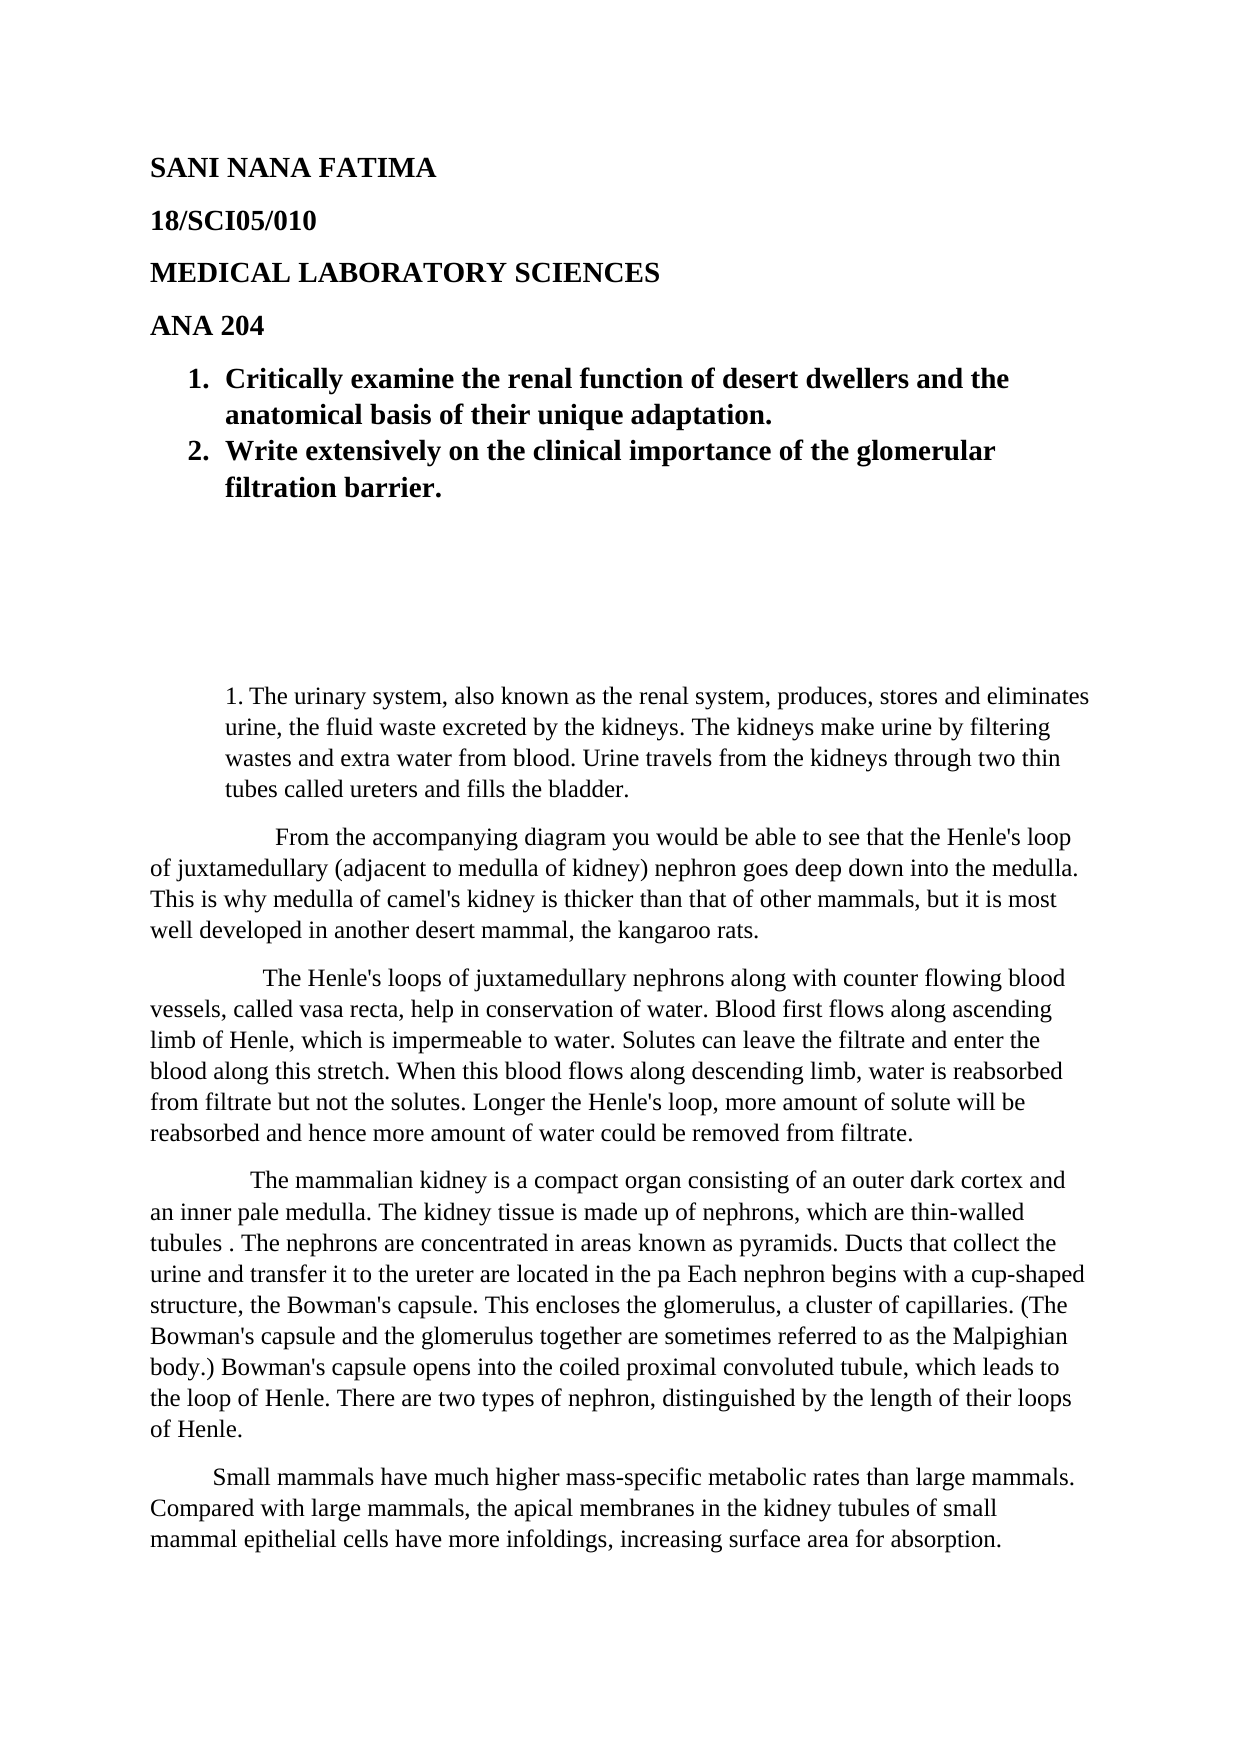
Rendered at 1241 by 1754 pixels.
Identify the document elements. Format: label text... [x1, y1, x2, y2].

text The mammalian kidney is a compact organ consisting of an outer dark cortex and an inner pale medulla. The kidney tissue is made up of nephrons, which are thin-walled tubules . The nephrons are concentrated in areas known as pyramids. Ducts that collect the urine and transfer it to the ureter are located in the pa Each nephron begins with a cup-shaped structure, the Bowman's capsule. This encloses the glomerulus, a cluster of capillaries. (The Bowman's capsule and the glomerulus together are sometimes referred to as the Malpighian body.) Bowman's capsule opens into the coiled proximal convoluted tubule, which leads to the loop of Henle. There are two types of nephron, distinguished by the length of their loops of Henle. [150, 1166, 1090, 1443]
text ANA 204 [150, 308, 1090, 342]
text SANI NANA FATIMA [150, 150, 1090, 183]
text The Henle's loops of juxtamedullary nephrons along with counter flowing blood vessels, called vasa recta, help in conservation of water. Blood first flows along ascending limb of Henle, which is impermeable to water. Solutes can leave the filtrate and enter the blood along this stretch. When this blood flows along descending limb, water is reabsorbed from filtrate but not the solutes. Longer the Henle's loop, more amount of solute will be reabsorbed and hence more amount of water could be removed from filtrate. [150, 963, 1090, 1147]
list 1. The urinary system, also known as the renal system, produces, stores and eliminates urine, the fluid waste excreted by the kidneys. The kidneys make urine by filtering wastes and extra water from blood. Urine travels from the kidneys through two thin tubes called ureters and fills the bladder. [225, 681, 1090, 803]
text From the accompanying diagram you would be able to see that the Henle's loop of juxtamedullary (adjacent to medulla of kidney) nephron goes deep down into the medulla. This is why medulla of camel's kidney is thicker than that of other mammals, but it is most well developed in another desert mammal, the kangaroo rats. [150, 822, 1090, 944]
list Critically examine the renal function of desert dwellers and the anatomical basis of their unique adaptation. [187, 361, 1090, 431]
text 18/SCI05/010 [150, 203, 1090, 236]
text MEDICAL LABORATORY SCIENCES [150, 256, 1090, 289]
list Write extensively on the clinical importance of the glomerular filtration barrier. [187, 433, 1090, 503]
text Small mammals have much higher mass-specific metabolic rates than large mammals. Compared with large mammals, the apical membranes in the kidney tubules of small mammal epithelial cells have more infoldings, increasing surface area for absorption. [150, 1462, 1090, 1552]
